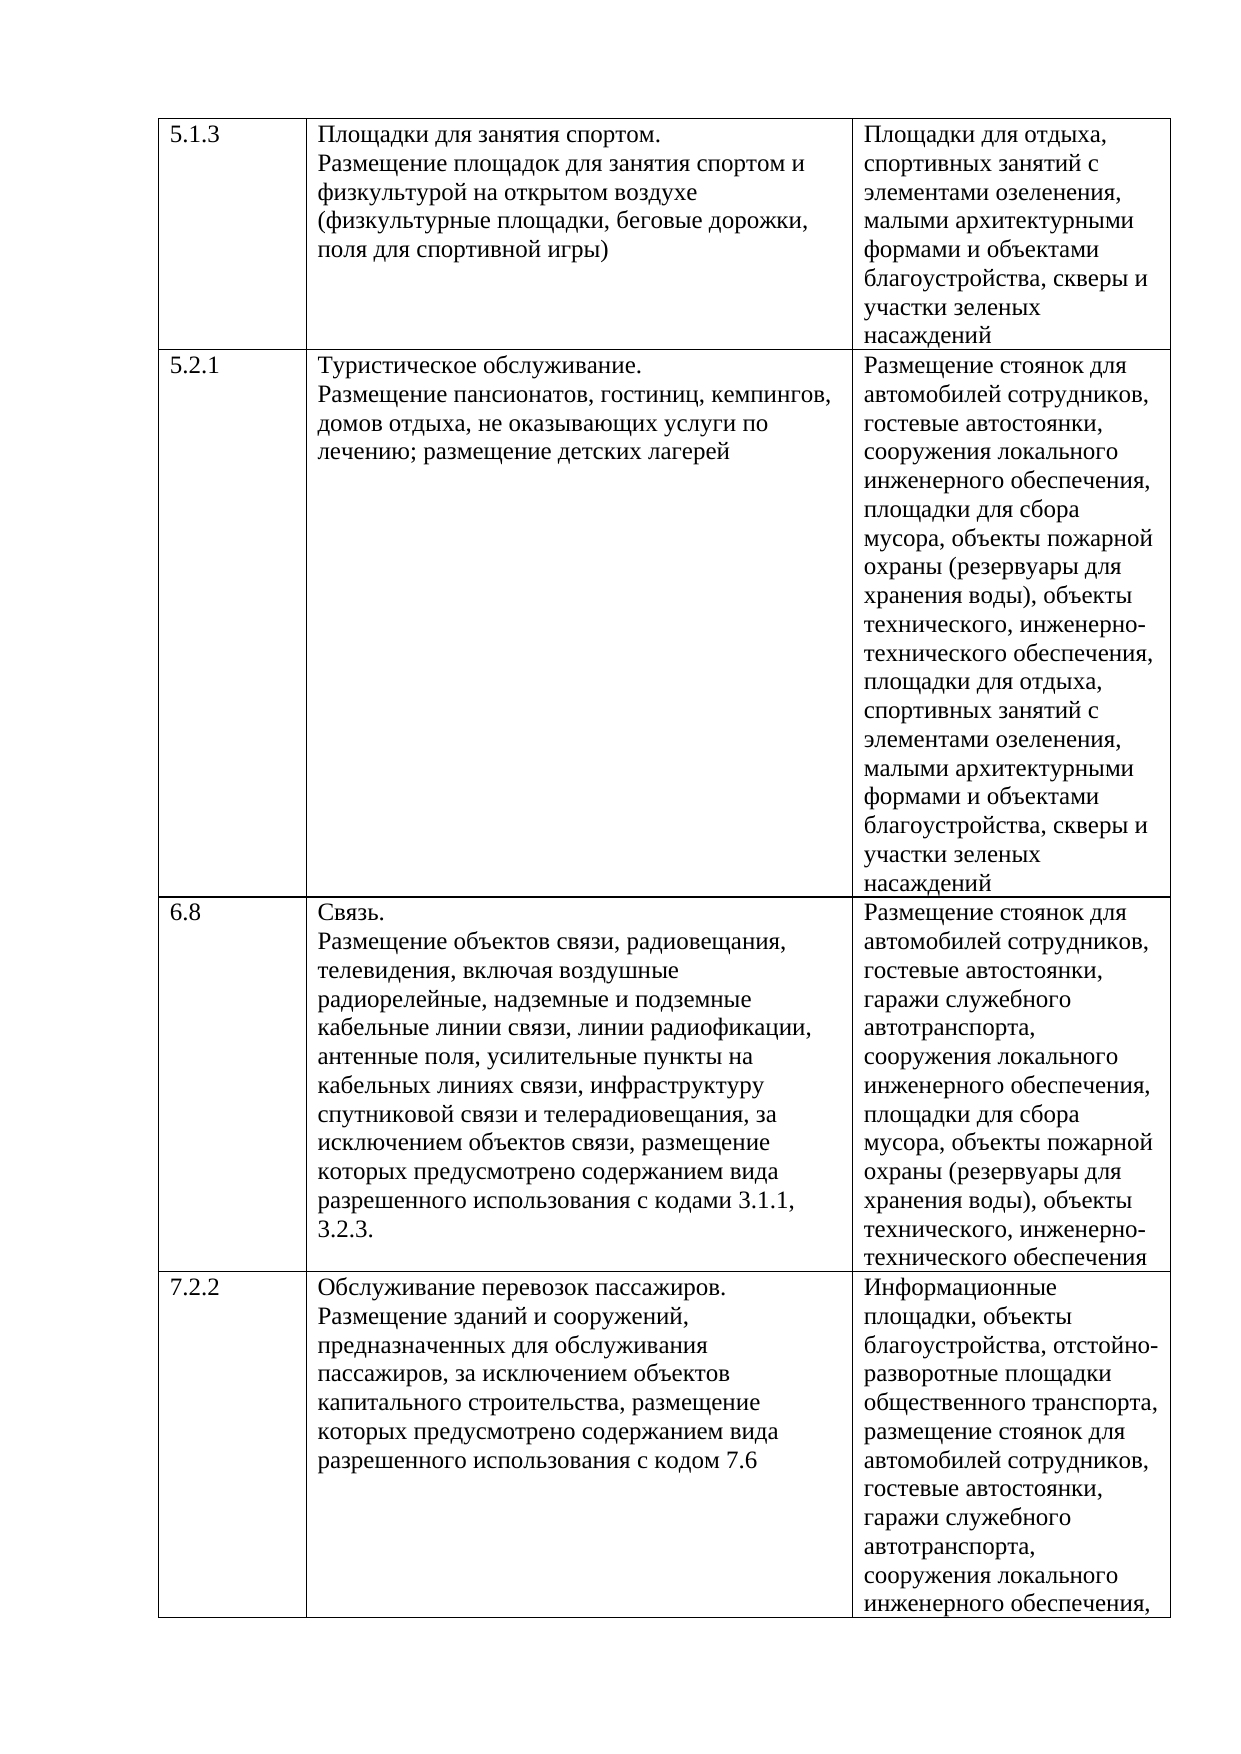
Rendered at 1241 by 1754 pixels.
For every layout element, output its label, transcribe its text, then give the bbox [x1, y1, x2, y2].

table_cell 5.1.3 [159, 119, 306, 349]
table_cell Связь. Размещение объектов связи, радиовещания, телевидения, включая воздушные радиорелейные, надземные и подземные кабельные линии связи, линии радиофикации, антенные поля, усилительные пункты на кабельных линиях связи, инфраструктуру спутниковой связи и телерадиовещания, за исключением объектов связи, размещение которых предусмотрено содержанием вида разрешенного использования с кодами 3.1.1, 3.2.3. [307, 898, 852, 1271]
table_cell Площадки для занятия спортом. Размещение площадок для занятия спортом и физкультурой на открытом воздухе (физкультурные площадки, беговые дорожки, поля для спортивной игры) [307, 119, 852, 349]
table_cell Площадки для отдыха, спортивных занятий с элементами озеленения, малыми архитектурными формами и объектами благоустройства, скверы и участки зеленых насаждений [853, 119, 1170, 349]
table_cell Размещение стоянок для автомобилей сотрудников, гостевые автостоянки, гаражи служебного автотранспорта, сооружения локального инженерного обеспечения, площадки для сбора мусора, объекты пожарной охраны (резервуары для хранения воды), объекты технического, инженерно-технического обеспечения [853, 898, 1170, 1271]
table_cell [307, 1272, 852, 1617]
table_cell 7.2.2 [159, 1272, 306, 1617]
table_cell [853, 1272, 1170, 1617]
table_cell Размещение стоянок для автомобилей сотрудников, гостевые автостоянки, сооружения локального инженерного обеспечения, площадки для сбора мусора, объекты пожарной охраны (резервуары для хранения воды), объекты технического, инженерно-технического обеспечения, площадки для отдыха, спортивных занятий с элементами озеленения, малыми архитектурными формами и объектами благоустройства, скверы и участки зеленых насаждений [853, 350, 1170, 896]
table_cell Туристическое обслуживание. Размещение пансионатов, гостиниц, кемпингов, домов отдыха, не оказывающих услуги по лечению; размещение детских лагерей [307, 350, 852, 896]
table_cell 5.2.1 [159, 350, 306, 896]
table_cell 6.8 [159, 898, 306, 1271]
